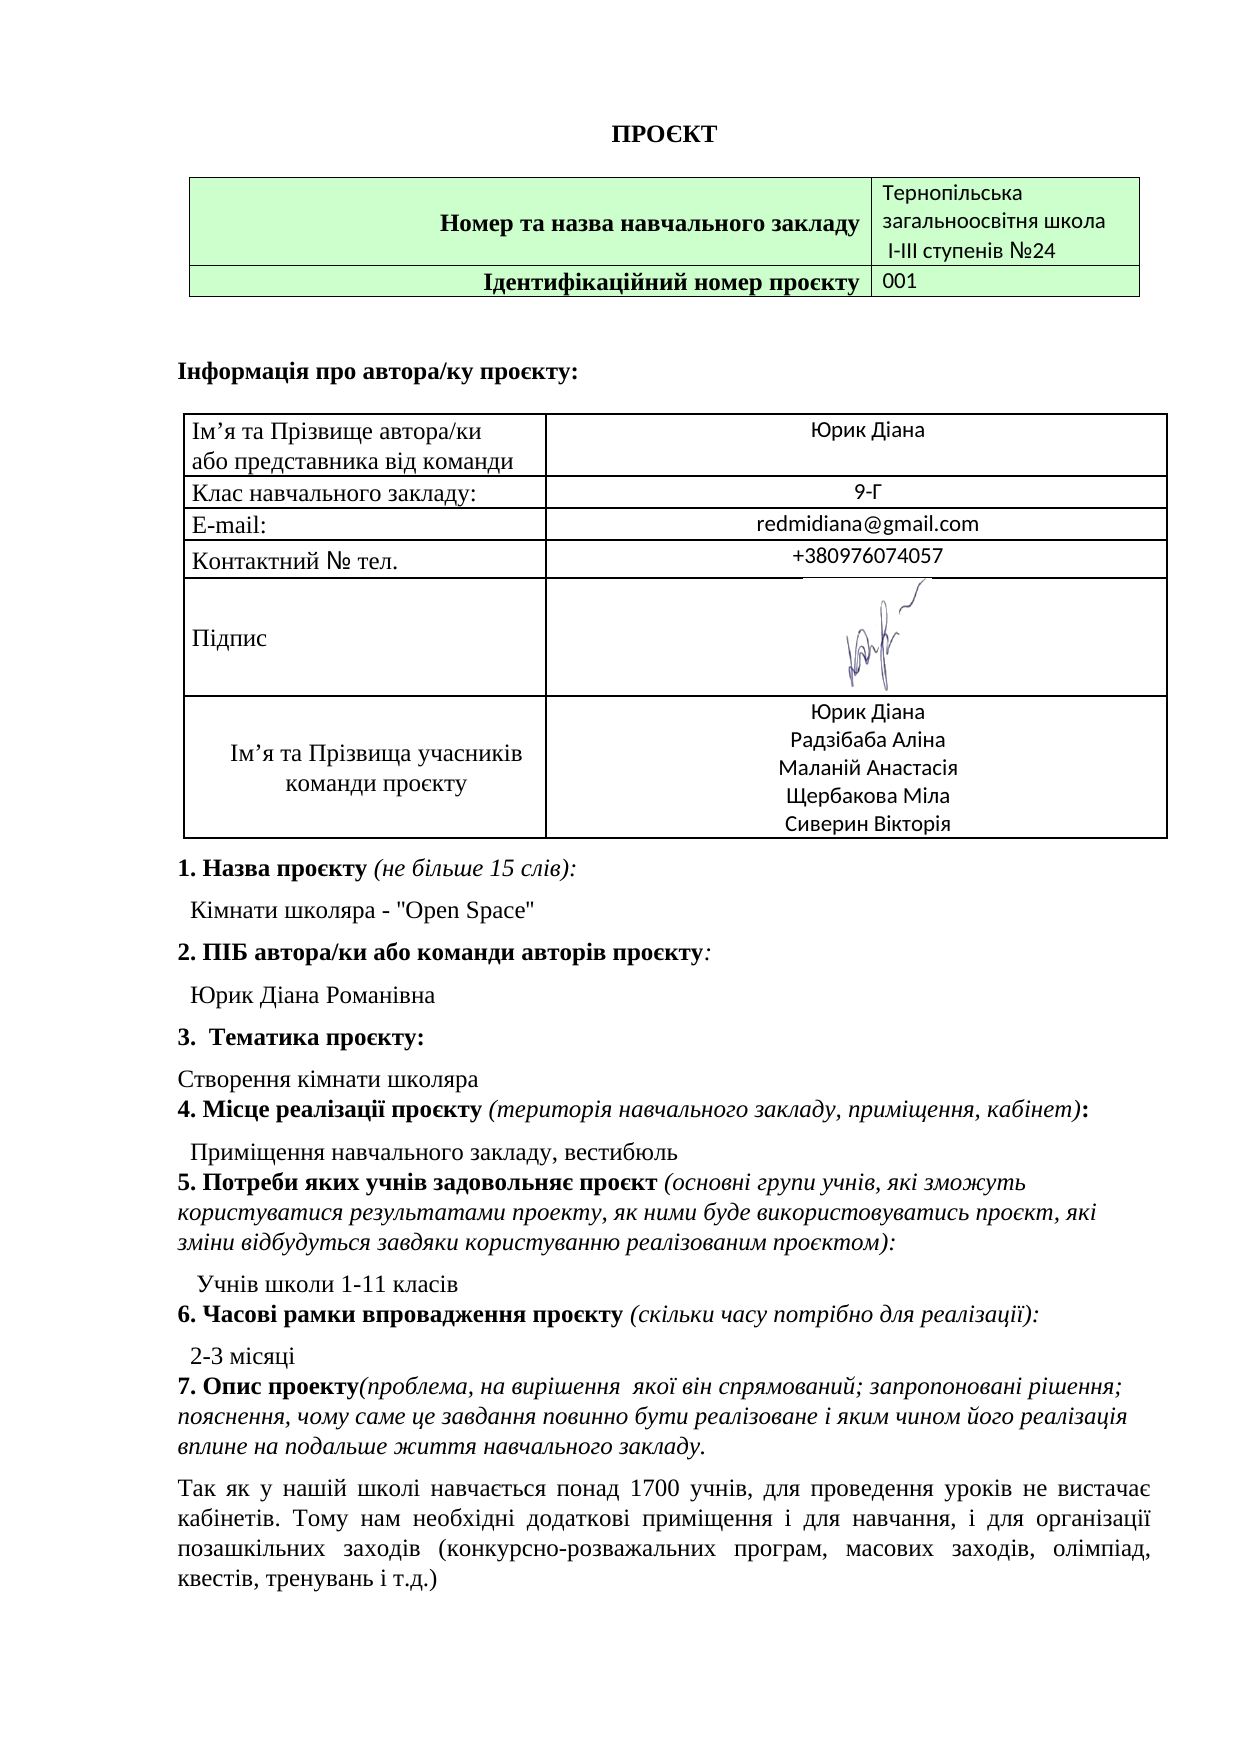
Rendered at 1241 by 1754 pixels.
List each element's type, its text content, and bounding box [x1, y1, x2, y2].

table_cell [547, 579, 803, 695]
text 3. Тематика проєкту: [177, 1021, 1152, 1051]
text Так як у нашій школі навчається понад 1700 учнів, для проведення уроків не вистачає кабінетів. Тому нам необхідні додаткові приміщення і для навчання, і для організації позашкільних заходів (конкурсно-розважальних програм, масових заходів, олімпіад, квестів, тренувань і т.д.) [177, 1472, 1152, 1592]
table_cell 9-Г [547, 477, 1166, 507]
table_header Номер та назва навчального закладу [190, 178, 871, 265]
picture [803, 578, 932, 695]
text 2-3 місяці 7. Опис проекту(проблема, на вирішення якої він спрямований; запропоновані рішення; пояснення, чому саме це завдання повинно бути реалізоване і яким чином його реалізація вплине на подальше життя навчального закладу. [177, 1340, 1152, 1460]
table_cell Клас навчального закладу: [185, 477, 545, 507]
table_cell redmidiana@gmail.com [547, 509, 1166, 539]
table_header Ім’я та Прізвище автора/ки або представника від команди [185, 415, 545, 475]
text ПРОЄКТ [177, 118, 1152, 148]
text 1. Назва проєкту (не більше 15 слів): [177, 851, 1152, 881]
table_cell +380976074057 [547, 541, 1166, 577]
table_header Юрик Діана [547, 415, 1166, 475]
table_cell Ідентифікаційний номер проєкту [190, 266, 871, 296]
text 2. ПІБ автора/ки або команди авторів проєкту: [177, 936, 1152, 966]
table_cell 001 [872, 266, 1139, 296]
text Кімнати школяра - ''Open Space'' [177, 894, 1152, 924]
text Інформація про автора/ку проєкту: [177, 354, 1152, 384]
text Приміщення навчального закладу, вестибюль 5. Потреби яких учнів задовольняє проєкт (основні групи учнів, які зможуть користуватися результатами проекту, як ними буде використовуватись проєкт, які зміни відбудуться завдяки користуванню реалізованим проєктом): [177, 1136, 1152, 1255]
table_cell Ім’я та Прізвища учасників команди проєкту [185, 697, 545, 837]
table_cell [932, 579, 1166, 695]
text Учнів школи 1-11 класів 6. Часові рамки впровадження проєкту (скільки часу потрібно для реалізації): [177, 1268, 1152, 1328]
text Юрик Діана Романівна [177, 979, 1152, 1008]
table_cell Контактний № тел. [185, 541, 545, 577]
table_cell Юрик Діана Радзібаба Аліна Маланій Анастасія Щербакова Міла Сиверин Вікторія [547, 697, 1166, 837]
table_cell E-mail: [185, 509, 545, 539]
table_cell Підпис [185, 579, 545, 695]
table_header Тернопільська загальноосвітня школа І-ІІІ ступенів №24 [872, 178, 1139, 265]
text Створення кімнати школяра 4. Місце реалізації проєкту (територія навчального закладу, приміщення, кабінет): [177, 1063, 1152, 1123]
